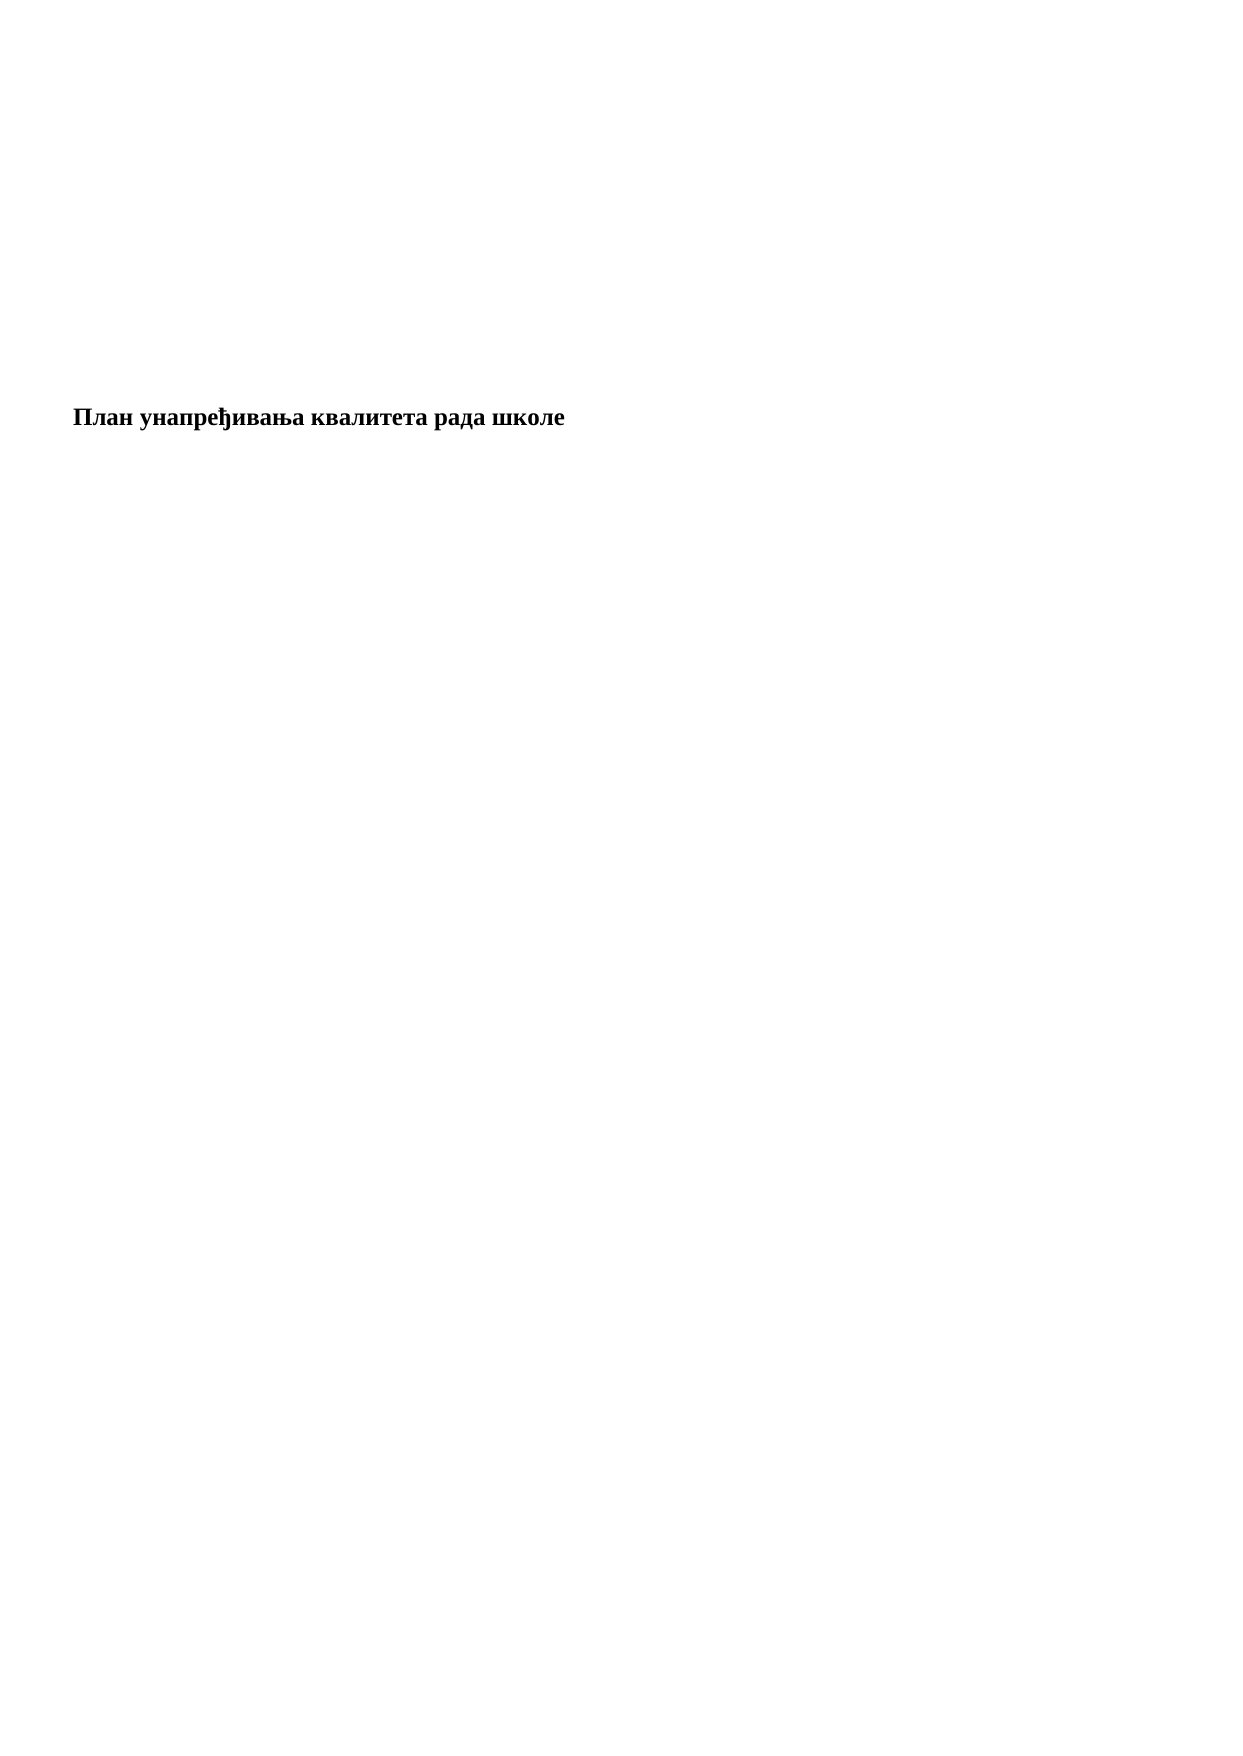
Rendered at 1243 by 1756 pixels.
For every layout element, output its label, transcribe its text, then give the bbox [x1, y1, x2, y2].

text План унапређивања квалитета рада школе [73, 402, 1207, 430]
